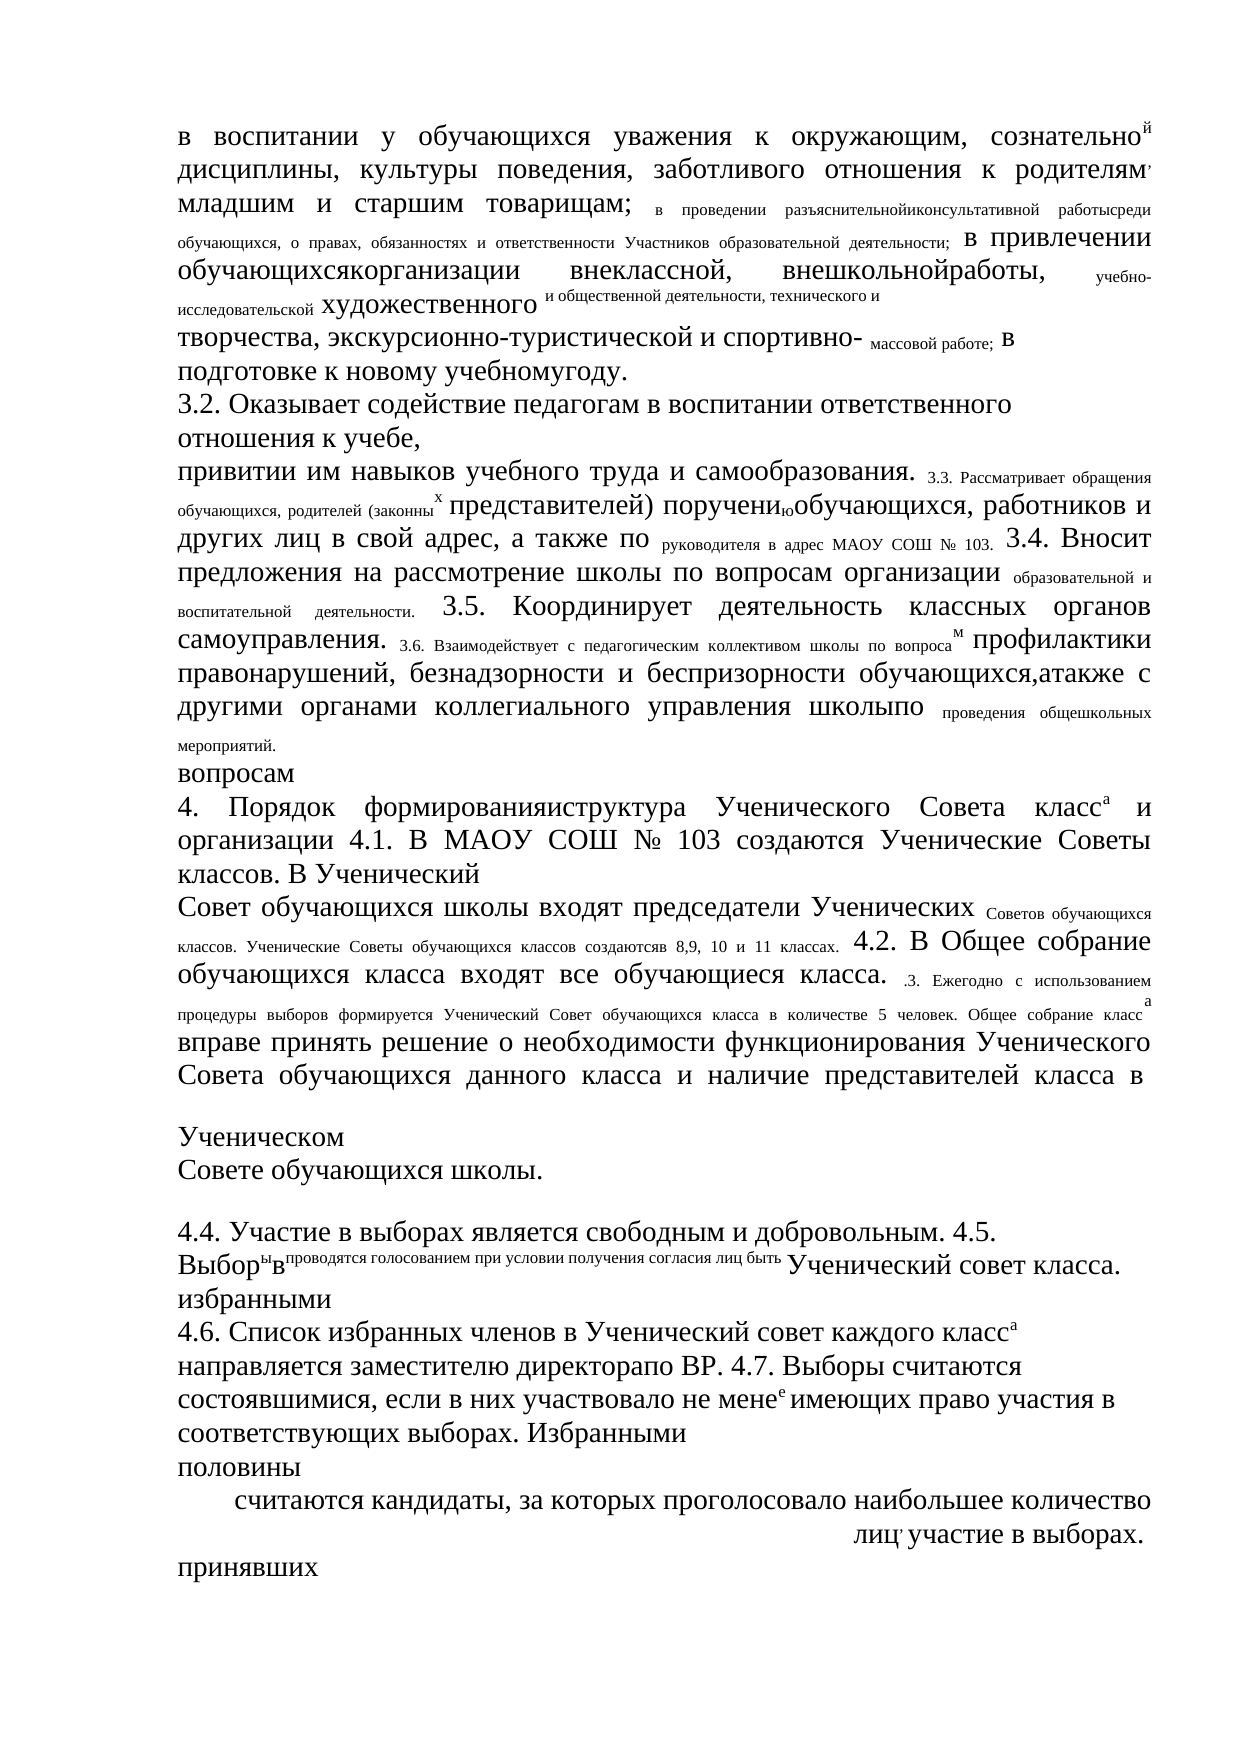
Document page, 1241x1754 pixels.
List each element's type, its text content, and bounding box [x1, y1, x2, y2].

text 4.6. Список избранных членов в Ученический совет каждого класса направляется заместителю директорапо ВР. 4.7. Выборы считаются состоявшимися, если в них участвовало не менее имеющих право участия в соответствующих выборах. Избранными [177, 1314, 1152, 1449]
text 3.2. Оказывает содействие педагогам в воспитании ответственного отношения к учебе, [177, 386, 1152, 453]
text Совете обучающихся школы. [177, 1152, 1152, 1214]
text считаются кандидаты, за которых проголосовало наибольшее количество лиц, участие в выборах. [177, 1482, 1152, 1549]
text в воспитании у обучающихся уважения к окружающим, сознательной дисциплины, культуры поведения, заботливого отношения к родителям, младшим и старшим товарищам; в проведении разъяснительнойиконсультативной работысреди обучающихся, о правах, обязанностях и ответственности Участников образовательной деятельности; в привлечении обучающихсякорганизации внеклассной, внешкольнойработы, учебно-исследовательской художественного и общественной деятельности, технического и [177, 118, 1152, 319]
text привитии им навыков учебного труда и самообразования. 3.3. Рассматривает обращения обучающихся, родителей (законных представителей) поручениюобучающихся, работников и других лиц в свой адрес, а также по руководителя в адрес МАОУ СОШ № 103. 3.4. Вносит предложения на рассмотрение школы по вопросам организации образовательной и воспитательной деятельности. 3.5. Координирует деятельность классных органов самоуправления. 3.6. Взаимодействует с педагогическим коллективом школы по вопросам профилактики правонарушений, безнадзорности и беспризорности обучающихся,атакже с другими органами коллегиального управления школыпо проведения общешкольных мероприятий. [177, 453, 1152, 755]
text творчества, экскурсионно-туристической и спортивно- массовой работе; в подготовке к новому учебномугоду. [177, 319, 1152, 386]
text Ученическом [177, 1119, 1152, 1152]
text избранными [177, 1281, 1152, 1314]
text 4. Порядок формированияиструктура Ученического Совета класса и организации 4.1. В МАОУ СОШ № 103 создаются Ученические Советы классов. В Ученический [177, 789, 1152, 889]
text вопросам [177, 755, 1152, 789]
text Совет обучающихся школы входят председатели Ученических Советов обучающихся классов. Ученические Советы обучающихся классов создаютсяв 8,9, 10 и 11 классах. 4.2. В Общее собрание обучающихся класса входят все обучающиеся класса. .3. Ежегодно с использованием процедуры выборов формируется Ученический Совет обучающихся класса в количестве 5 человек. Общее собрание класса вправе принять решение о необходимости функционирования Ученического Совета обучающихся данного класса и наличие представителей класса в [177, 889, 1152, 1119]
text половины [177, 1449, 1152, 1482]
text 4.4. Участие в выборах является свободным и добровольным. 4.5. Выборывпроводятся голосованием при условии получения согласия лиц быть Ученический совет класса. [177, 1214, 1152, 1281]
text принявших [177, 1549, 1152, 1583]
